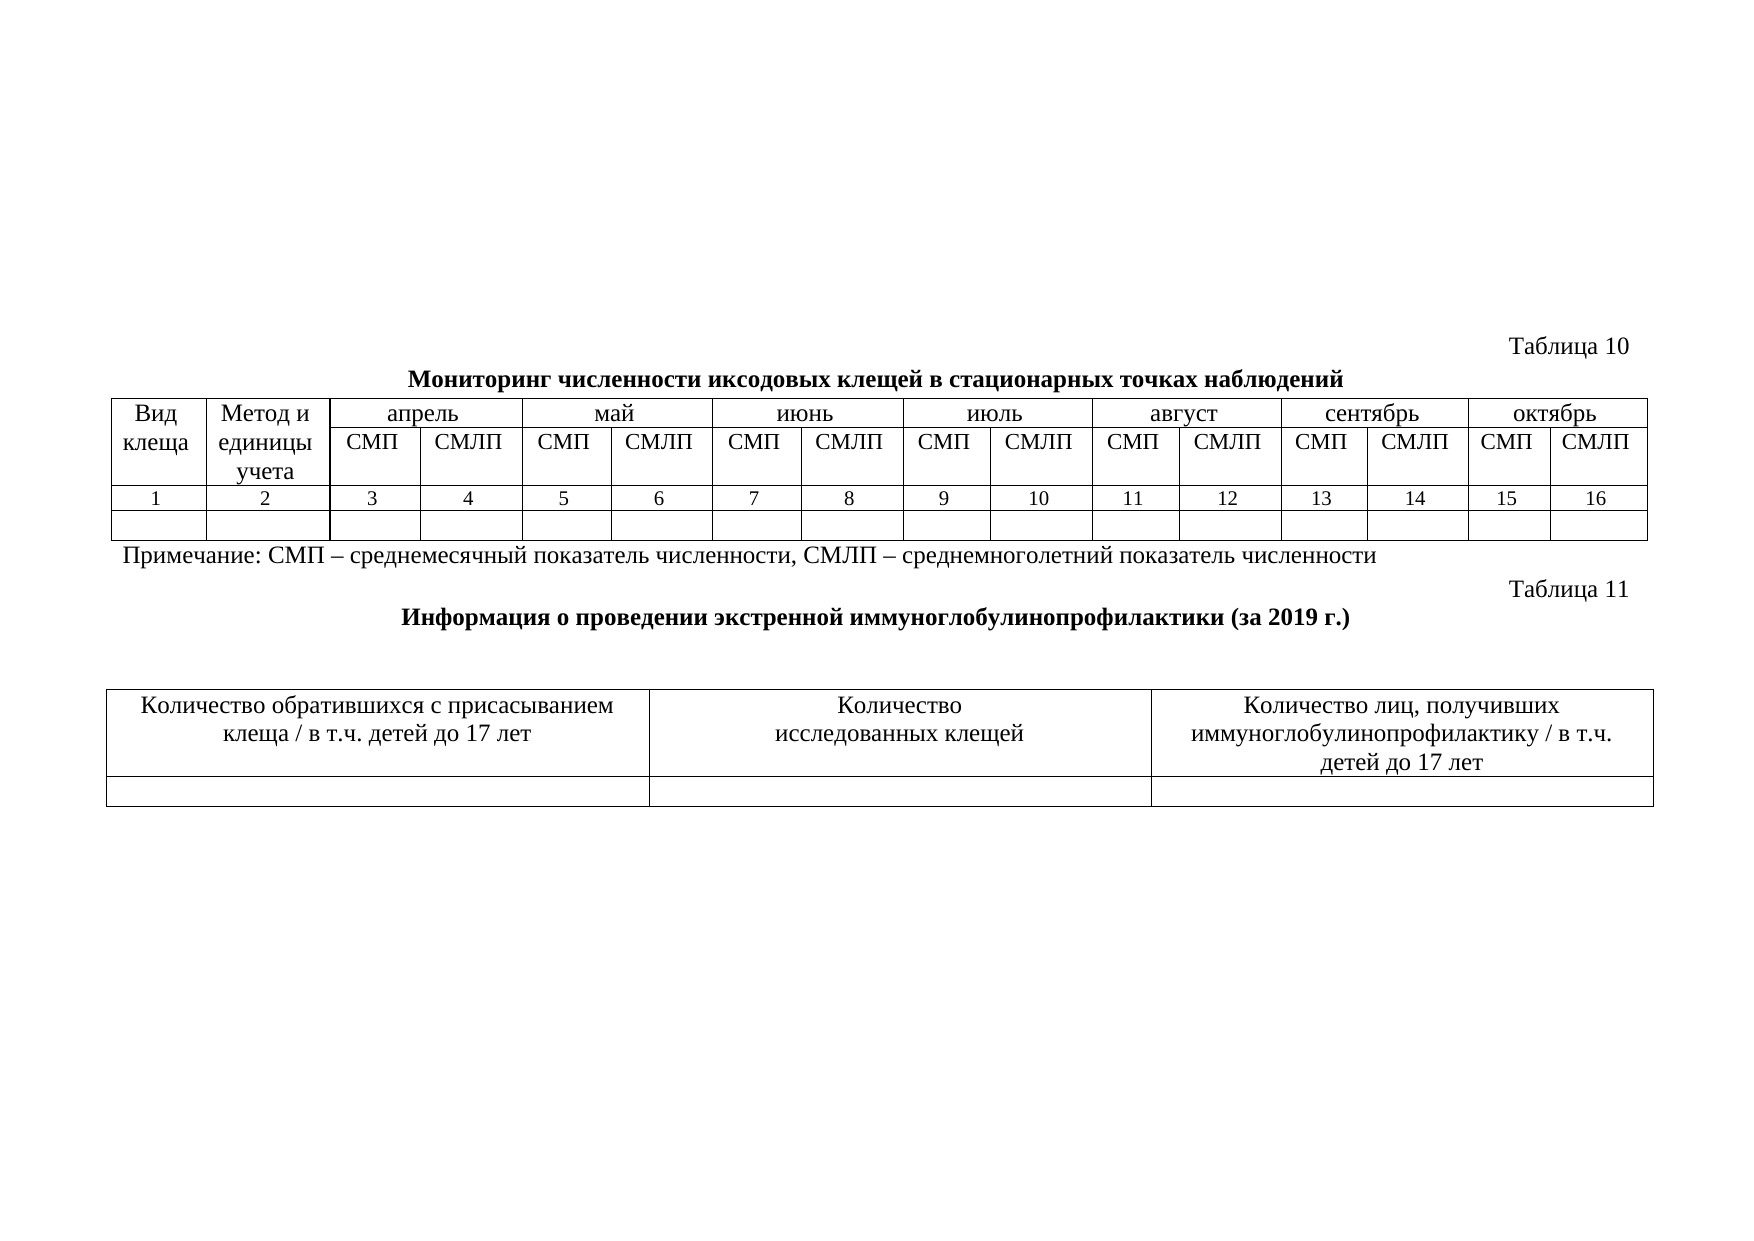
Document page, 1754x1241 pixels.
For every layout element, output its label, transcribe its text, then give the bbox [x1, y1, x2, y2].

table_cell СМЛП [421, 428, 522, 485]
table_cell [523, 511, 611, 539]
table_cell СМП [904, 428, 990, 485]
text Информация о проведении экстренной иммуноглобулинопрофилактики (за 2019 г.) [122, 602, 1629, 631]
table_header апрель [331, 399, 522, 427]
table_cell 12 [1180, 486, 1281, 510]
text Таблица 11 [122, 574, 1629, 602]
table_cell [331, 511, 420, 539]
table_header август [1093, 399, 1281, 427]
table_cell 6 [612, 486, 712, 510]
table_cell СМП [1469, 428, 1550, 485]
table_cell 8 [802, 486, 903, 510]
table_cell СМЛП [991, 428, 1092, 485]
table_cell [1469, 511, 1550, 539]
table_cell 11 [1093, 486, 1179, 510]
table_cell [107, 777, 649, 806]
text Примечание: СМП – среднемесячный показатель численности, СМЛП – среднемноголетний показатель численности [122, 541, 1629, 569]
table_header май [523, 399, 712, 427]
table_cell 1 [112, 486, 206, 510]
table_header июль [904, 399, 1092, 427]
table_cell [1093, 511, 1179, 539]
table_cell 15 [1469, 486, 1550, 510]
table_cell 9 [904, 486, 990, 510]
table_cell 14 [1368, 486, 1468, 510]
table_cell СМП [331, 428, 420, 485]
table_header Количество лиц, получивших иммуноглобулинопрофилактику / в т.ч. детей до 17 лет [1152, 690, 1653, 776]
table_cell 2 [207, 486, 329, 510]
table_cell СМП [713, 428, 801, 485]
table_cell СМП [1282, 428, 1367, 485]
table_header Вид клеща [112, 399, 206, 485]
table_cell 3 [331, 486, 420, 510]
table_cell [421, 511, 522, 539]
table_header Метод и единицы учета [207, 399, 329, 485]
table_cell 7 [713, 486, 801, 510]
table_header июнь [713, 399, 903, 427]
table_header Количество обратившихся с присасыванием клеща / в т.ч. детей до 17 лет [107, 690, 649, 776]
table_header Количество исследованных клещей [650, 690, 1151, 776]
table_cell [650, 777, 1151, 806]
table_cell [1368, 511, 1468, 539]
table_cell [1152, 777, 1653, 806]
table_cell 5 [523, 486, 611, 510]
text Таблица 10 [122, 331, 1629, 360]
table_cell [991, 511, 1092, 539]
table_cell СМЛП [1368, 428, 1468, 485]
table_cell СМЛП [612, 428, 712, 485]
table_cell 16 [1551, 486, 1647, 510]
text Мониторинг численности иксодовых клещей в стационарных точках наблюдений [122, 364, 1629, 393]
table_cell [1282, 511, 1367, 539]
table_cell [904, 511, 990, 539]
table_cell [1551, 511, 1647, 539]
table_header октябрь [1469, 399, 1647, 427]
table_cell [802, 511, 903, 539]
table_cell 4 [421, 486, 522, 510]
table_cell [713, 511, 801, 539]
table_cell [1180, 511, 1281, 539]
table_cell СМЛП [802, 428, 903, 485]
table_cell [612, 511, 712, 539]
table_cell [112, 511, 206, 539]
table_cell СМЛП [1551, 428, 1647, 485]
table_cell СМЛП [1180, 428, 1281, 485]
table_cell [207, 511, 329, 539]
table_cell 10 [991, 486, 1092, 510]
table_cell СМП [1093, 428, 1179, 485]
table_header сентябрь [1282, 399, 1468, 427]
table_cell 13 [1282, 486, 1367, 510]
table_cell СМП [523, 428, 611, 485]
